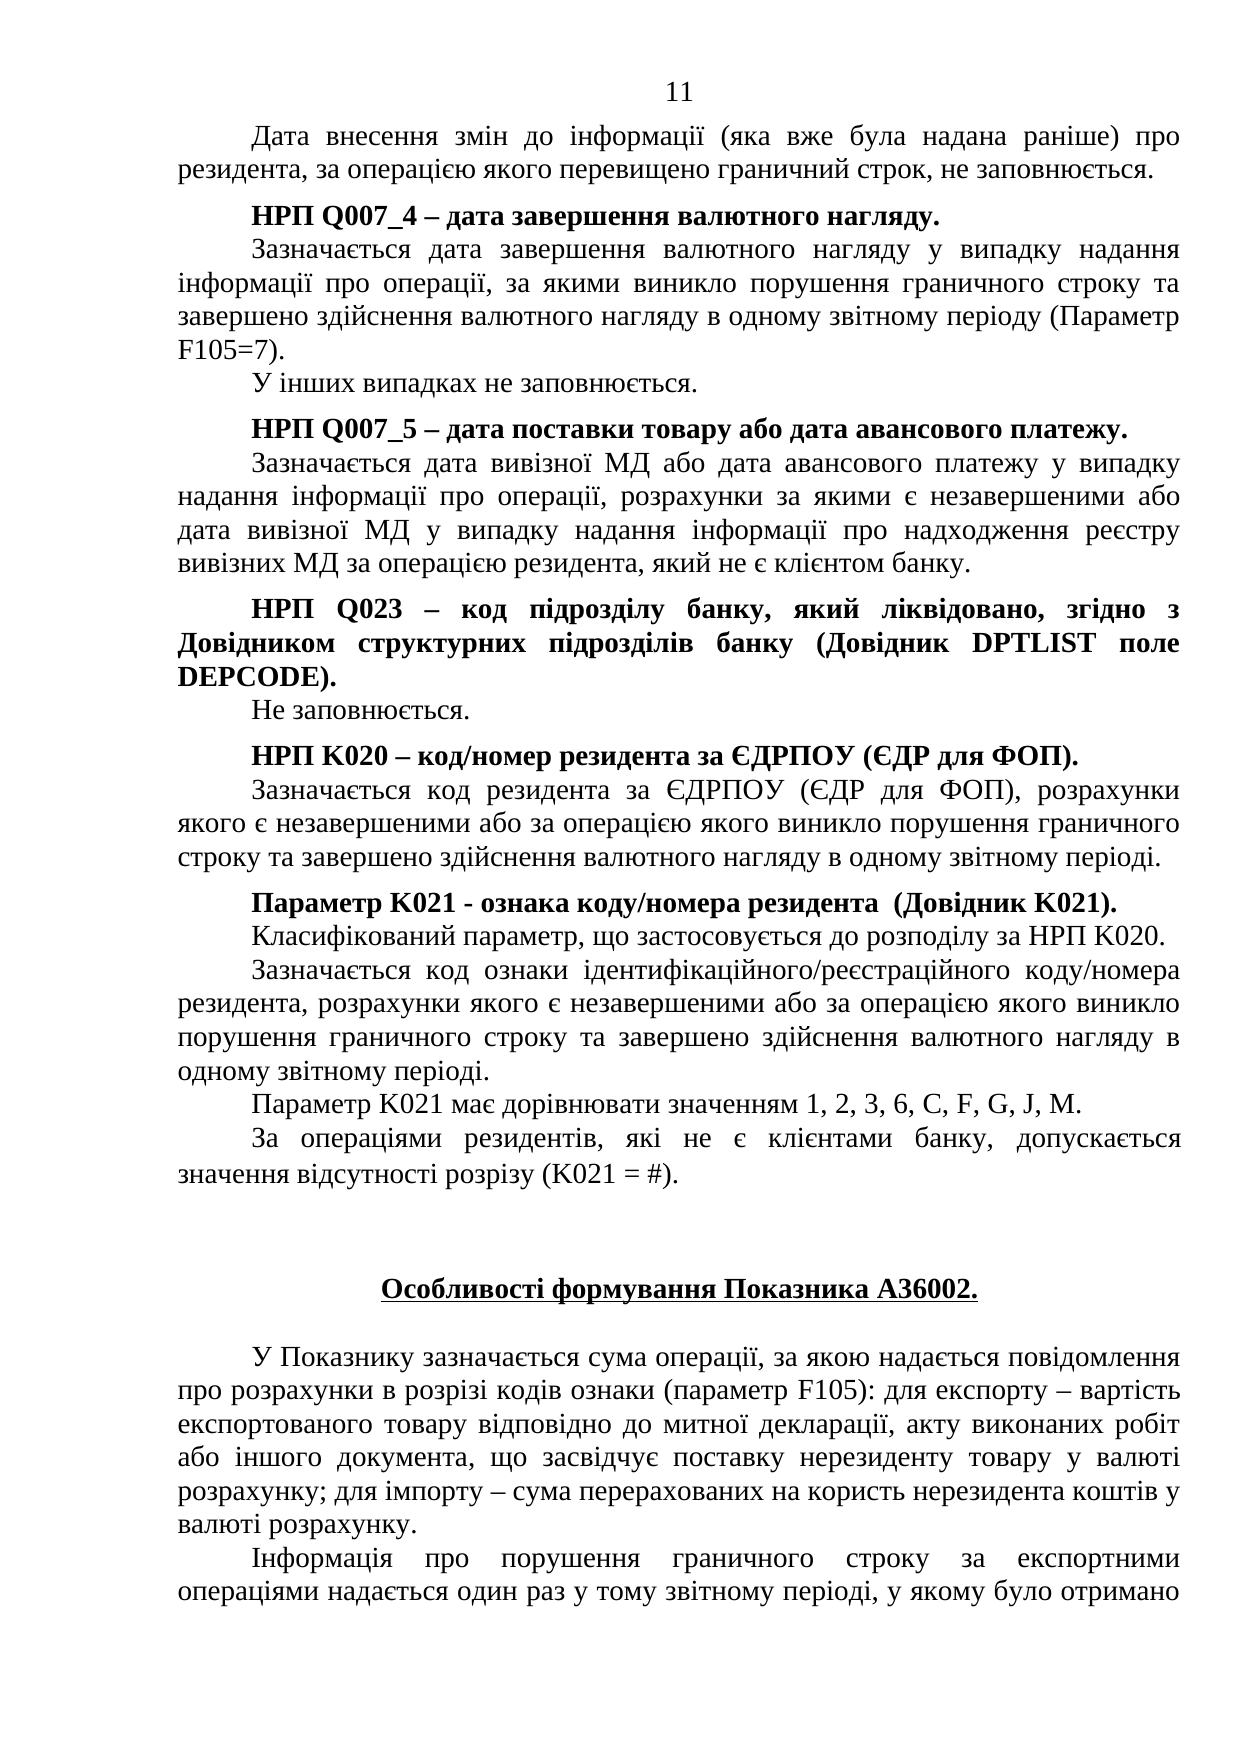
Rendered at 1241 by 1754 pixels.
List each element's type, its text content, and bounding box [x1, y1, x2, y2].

text НРП Q023 – код підрозділу банку, який ліквідовано, згідно з Довідником структурних підрозділів банку (Довідник DPTLIST поле DEPCODE). [177, 592, 1181, 692]
text Дата внесення змін до інформації (яка вже була надана раніше) про резидента, за операцією якого перевищено граничний строк, не заповнюється. [177, 118, 1181, 185]
text Параметр K021 - ознака коду/номера резидента (Довідник K021). [177, 885, 1181, 918]
text У інших випадках не заповнюється. [177, 365, 1181, 399]
text Зазначається код резидента за ЄДРПОУ (ЄДР для ФОП), розрахунки якого є незавершеними або за операцією якого виникло порушення граничного строку та завершено здійснення валютного нагляду в одному звітному періоді. [177, 772, 1181, 872]
text За операціями резидентів, які не є клієнтами банку, допускається значення відсутності розрізу (K021 = #). [177, 1120, 1181, 1189]
text Не заповнюється. [177, 692, 1181, 726]
text НРП K020 – код/номер резидента за ЄДРПОУ (ЄДР для ФОП). [177, 738, 1181, 772]
text Класифікований параметр, що застосовується до розподілу за НРП K020. [177, 918, 1181, 952]
text Зазначається дата вивізної МД або дата авансового платежу у випадку надання інформації про операції, розрахунки за якими є незавершеними або дата вивізної МД у випадку надання інформації про надходження реєстру вивізних МД за операцією резидента, який не є клієнтом банку. [177, 445, 1181, 579]
text НРП Q007_5 – дата поставки товару або дата авансового платежу. [177, 411, 1181, 445]
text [177, 1540, 1181, 1607]
text НРП Q007_4 – дата завершення валютного нагляду. [177, 198, 1181, 231]
list Параметр K021 має дорівнювати значенням 1, 2, 3, 6, C, F, G, J, M. [177, 1086, 1181, 1120]
text У Показнику зазначається сума операції, за якою надається повідомлення про розрахунки в розрізі кодів ознаки (параметр F105): для експорту – вартість експортованого товару відповідно до митної декларації, акту виконаних робіт або іншого документа, що засвідчує поставку нерезиденту товару у валюті розрахунку; для імпорту – сума перерахованих на користь нерезидента коштів у валюті розрахунку. [177, 1339, 1181, 1540]
text Зазначається дата завершення валютного нагляду у випадку надання інформації про операції, за якими виникло порушення граничного строку та завершено здійснення валютного нагляду в одному звітному періоду (Параметр F105=7). [177, 231, 1181, 365]
text Зазначається код ознаки ідентифікаційного/реєстраційного коду/номера резидента, розрахунки якого є незавершеними або за операцією якого виникло порушення граничного строку та завершено здійснення валютного нагляду в одному звітному періоді. [177, 952, 1181, 1086]
text Особливості формування Показника A36002. [177, 1272, 1181, 1305]
